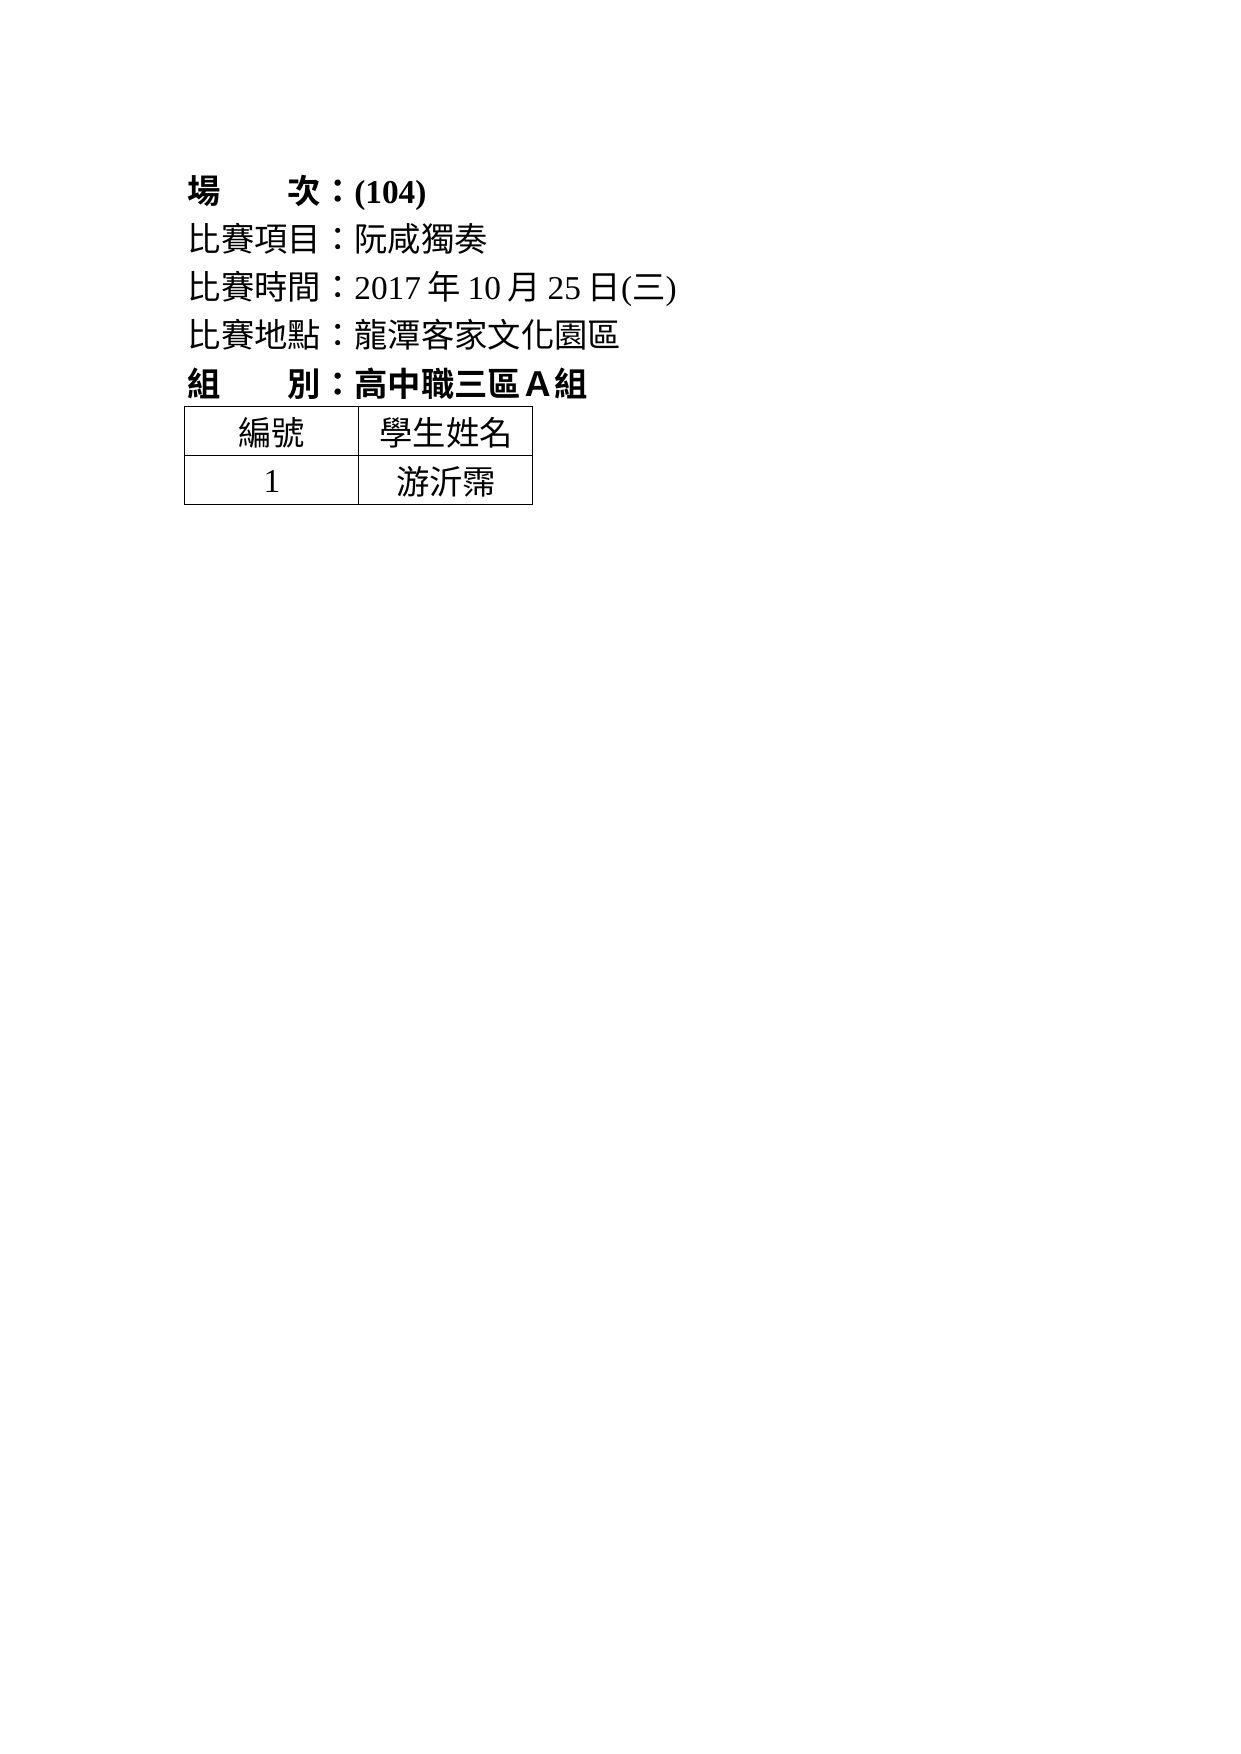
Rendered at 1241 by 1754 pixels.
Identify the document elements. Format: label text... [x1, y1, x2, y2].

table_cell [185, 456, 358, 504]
text 比賽地點：龍潭客家文化園區 [187, 309, 1053, 357]
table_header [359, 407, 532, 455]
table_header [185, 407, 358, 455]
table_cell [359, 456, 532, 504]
text 比賽項目：阮咸獨奏 [187, 213, 1053, 261]
text 組 別：高中職三區Ａ組 [187, 357, 1053, 406]
text 比賽時間：2017年10月25日(三) [187, 261, 1053, 309]
text 場 次：(104) [187, 164, 1053, 213]
